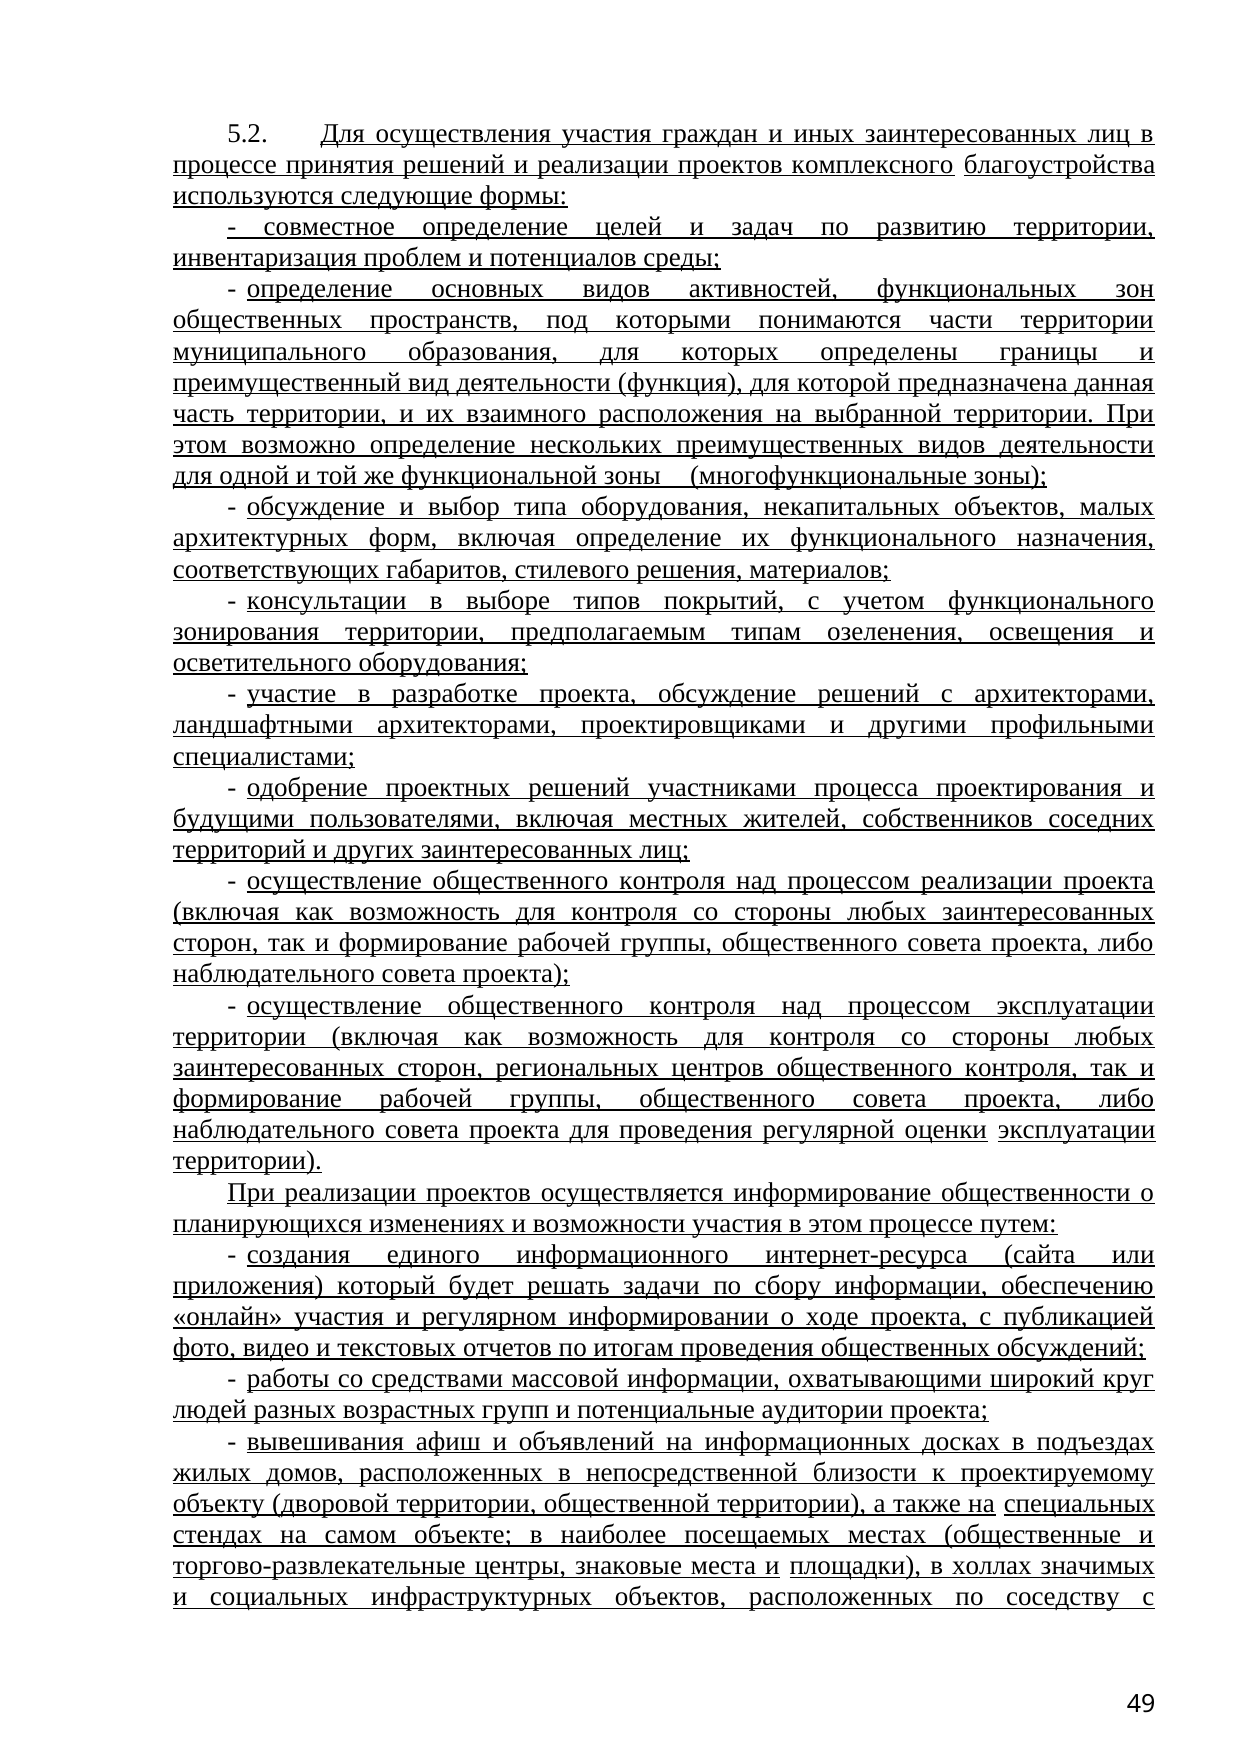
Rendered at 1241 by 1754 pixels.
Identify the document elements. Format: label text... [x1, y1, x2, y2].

list осуществление общественного контроля над процессом реализации проекта (включая как возможность для контроля со стороны любых заинтересованных сторон, так и формирование рабочей группы, общественного совета проекта, либо наблюдательного совета проекта); [173, 955, 1155, 989]
list осуществление общественного контроля над процессом эксплуатации территории (включая как возможность для контроля со стороны любых заинтересованных сторон, региональных центров общественного контроля, так и формирование рабочей группы, общественного совета проекта, либо наблюдательного совета проекта для проведения регулярной оценки эксплуатации территории). [173, 1111, 1155, 1176]
list определение основных видов активностей, функциональных зон общественных пространств, под которыми понимаются части территории муниципального образования, для которых определены границы и преимущественный вид деятельности (функция), для которой предназначена данная часть территории, и их взаимного расположения на выбранной территории. При этом возможно определение нескольких преимущественных видов деятельности для одной и той же функциональной зоны (многофункциональные зоны); [173, 394, 1155, 424]
list создания единого информационного интернет-ресурса (сайта или приложения) который будет решать задачи по сбору информации, обеспечению «онлайн» участия и регулярном информировании о ходе проекта, с публикацией фото, видео и текстовых отчетов по итогам проведения общественных обсуждений; [173, 1329, 1155, 1362]
list консультации в выборе типов покрытий, с учетом функционального зонирования территории, предполагаемым типам озеленения, освещения и осветительного оборудования; [173, 644, 1155, 677]
list обсуждение и выбор типа оборудования, некапитальных объектов, малых архитектурных форм, включая определение их функционального назначения, соответствующих габаритов, стилевого решения, материалов; [173, 490, 1155, 549]
text При реализации проектов осуществляется информирование общественности о планирующихся изменениях и возможности участия в этом процессе путем: [173, 1176, 1155, 1238]
list определение основных видов активностей, функциональных зон общественных пространств, под которыми понимаются части территории муниципального образования, для которых определены границы и преимущественный вид деятельности (функция), для которой предназначена данная часть территории, и их взаимного расположения на выбранной территории. При этом возможно определение нескольких преимущественных видов деятельности для одной и той же функциональной зоны (многофункциональные зоны); [173, 363, 1155, 393]
list консультации в выборе типов покрытий, с учетом функционального зонирования территории, предполагаемым типам озеленения, освещения и осветительного оборудования; [173, 584, 1155, 642]
list создания единого информационного интернет-ресурса (сайта или приложения) который будет решать задачи по сбору информации, обеспечению «онлайн» участия и регулярном информировании о ходе проекта, с публикацией фото, видео и текстовых отчетов по итогам проведения общественных обсуждений; [173, 1238, 1155, 1296]
list осуществление общественного контроля над процессом реализации проекта (включая как возможность для контроля со стороны любых заинтересованных сторон, так и формирование рабочей группы, общественного совета проекта, либо наблюдательного совета проекта); [173, 864, 1155, 922]
list обсуждение и выбор типа оборудования, некапитальных объектов, малых архитектурных форм, включая определение их функционального назначения, соответствующих габаритов, стилевого решения, материалов; [173, 550, 1155, 584]
list осуществление общественного контроля над процессом эксплуатации территории (включая как возможность для контроля со стороны любых заинтересованных сторон, региональных центров общественного контроля, так и формирование рабочей группы, общественного совета проекта, либо наблюдательного совета проекта для проведения регулярной оценки эксплуатации территории). [173, 989, 1155, 1047]
text - совместное определение целей и задач по развитию территории, инвентаризация проблем и потенциалов среды; [173, 210, 1155, 272]
list Для осуществления участия граждан и иных заинтересованных лиц в процессе принятия решений и реализации проектов комплексного благоустройства используются следующие формы: [173, 117, 1155, 210]
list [173, 1547, 1155, 1608]
list участие в разработке проекта, обсуждение решений с архитекторами, ландшафтными архитекторами, проектировщиками и другими профильными специалистами; [173, 677, 1155, 736]
list участие в разработке проекта, обсуждение решений с архитекторами, ландшафтными архитекторами, проектировщиками и другими профильными специалистами; [173, 737, 1155, 771]
list создания единого информационного интернет-ресурса (сайта или приложения) который будет решать задачи по сбору информации, обеспечению «онлайн» участия и регулярном информировании о ходе проекта, с публикацией фото, видео и текстовых отчетов по итогам проведения общественных обсуждений; [173, 1298, 1155, 1327]
list одобрение проектных решений участниками процесса проектирования и будущими пользователями, включая местных жителей, собственников соседних территорий и других заинтересованных лиц; [173, 831, 1155, 864]
list определение основных видов активностей, функциональных зон общественных пространств, под которыми понимаются части территории муниципального образования, для которых определены границы и преимущественный вид деятельности (функция), для которой предназначена данная часть территории, и их взаимного расположения на выбранной территории. При этом возможно определение нескольких преимущественных видов деятельности для одной и той же функциональной зоны (многофункциональные зоны); [173, 272, 1155, 331]
list одобрение проектных решений участниками процесса проектирования и будущими пользователями, включая местных жителей, собственников соседних территорий и других заинтересованных лиц; [173, 771, 1155, 829]
list осуществление общественного контроля над процессом эксплуатации территории (включая как возможность для контроля со стороны любых заинтересованных сторон, региональных центров общественного контроля, так и формирование рабочей группы, общественного совета проекта, либо наблюдательного совета проекта для проведения регулярной оценки эксплуатации территории). [173, 1080, 1155, 1109]
list работы со средствами массовой информации, охватывающими широкий круг людей разных возрастных групп и потенциальные аудитории проекта; [173, 1362, 1155, 1425]
list определение основных видов активностей, функциональных зон общественных пространств, под которыми понимаются части территории муниципального образования, для которых определены границы и преимущественный вид деятельности (функция), для которой предназначена данная часть территории, и их взаимного расположения на выбранной территории. При этом возможно определение нескольких преимущественных видов деятельности для одной и той же функциональной зоны (многофункциональные зоны); [173, 332, 1155, 362]
list осуществление общественного контроля над процессом эксплуатации территории (включая как возможность для контроля со стороны любых заинтересованных сторон, региональных центров общественного контроля, так и формирование рабочей группы, общественного совета проекта, либо наблюдательного совета проекта для проведения регулярной оценки эксплуатации территории). [173, 1048, 1155, 1078]
list осуществление общественного контроля над процессом реализации проекта (включая как возможность для контроля со стороны любых заинтересованных сторон, так и формирование рабочей группы, общественного совета проекта, либо наблюдательного совета проекта); [173, 924, 1155, 954]
list определение основных видов активностей, функциональных зон общественных пространств, под которыми понимаются части территории муниципального образования, для которых определены границы и преимущественный вид деятельности (функция), для которой предназначена данная часть территории, и их взаимного расположения на выбранной территории. При этом возможно определение нескольких преимущественных видов деятельности для одной и той же функциональной зоны (многофункциональные зоны); [173, 457, 1155, 490]
